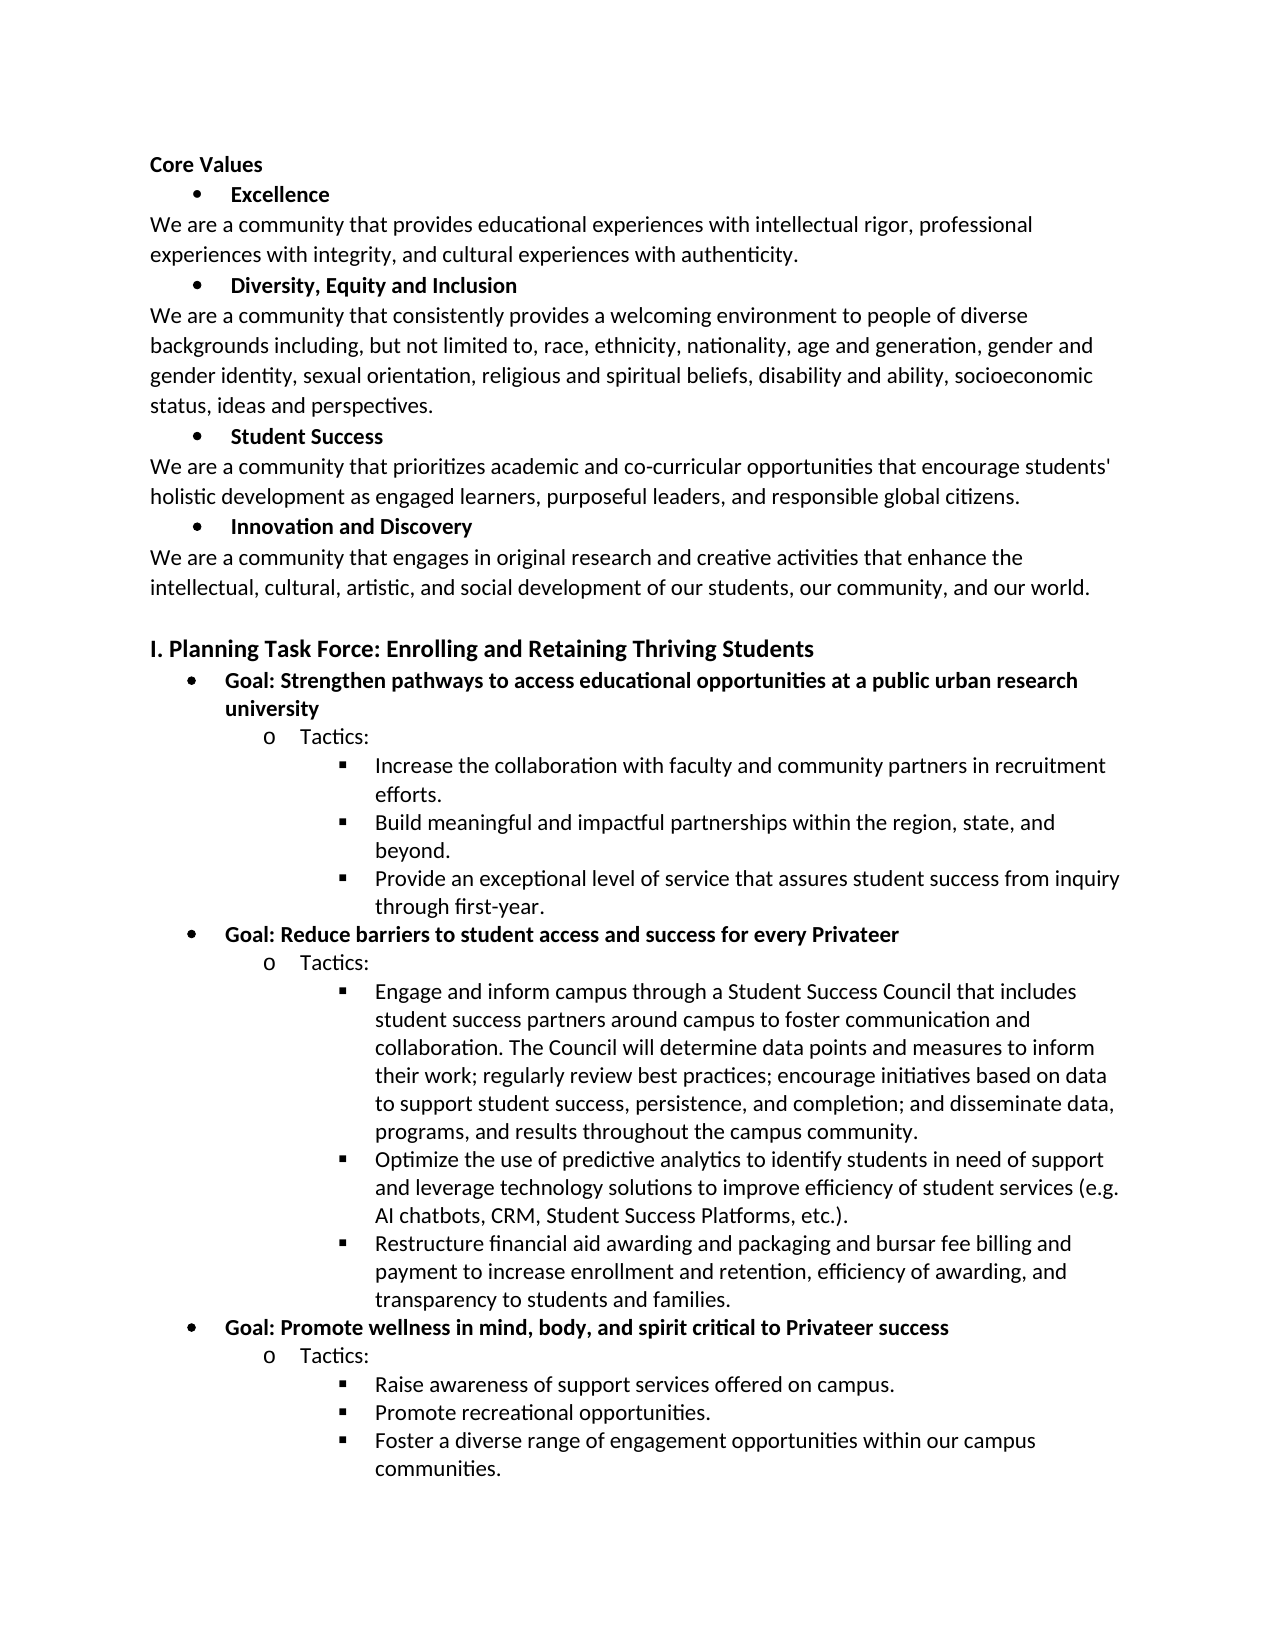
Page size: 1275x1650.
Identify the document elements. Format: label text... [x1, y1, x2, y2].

list Increase the collaboration with faculty and community partners in recruitment efforts. [337, 752, 1125, 808]
list Restructure financial aid awarding and packaging and bursar fee billing and payment to increase enrollment and retention, efficiency of awarding, and transparency to students and families. [337, 1229, 1125, 1313]
list Goal: Strengthen pathways to access educational opportunities at a public urban research university [187, 666, 1125, 722]
text We are a community that engages in original research and creative activities that enhance the intellectual, cultural, artistic, and social development of our students, our community, and our world. [150, 543, 1125, 601]
list Student Success [193, 422, 1125, 450]
list Tactics: [262, 722, 1125, 752]
list Provide an exceptional level of service that assures student success from inquiry through first-year. [337, 864, 1125, 920]
text We are a community that consistently provides a welcoming environment to people of diverse backgrounds including, but not limited to, race, ethnicity, nationality, age and generation, gender and gender identity, sexual orientation, religious and spiritual beliefs, disability and ability, socioeconomic status, ideas and perspectives. [150, 301, 1125, 420]
list Tactics: [262, 948, 1125, 977]
text Core Values [150, 150, 1125, 178]
list Diversity, Equity and Inclusion [193, 271, 1125, 299]
list Build meaningful and impactful partnerships within the region, state, and beyond. [337, 808, 1125, 864]
text I. Planning Task Force: Enrolling and Retaining Thriving Students [150, 603, 1125, 664]
list Foster a diverse range of engagement opportunities within our campus communities. [337, 1426, 1125, 1482]
list Goal: Reduce barriers to student access and success for every Privateer [187, 920, 1125, 948]
list Innovation and Discovery [193, 512, 1125, 541]
list Goal: Promote wellness in mind, body, and spirit critical to Privateer success [187, 1313, 1125, 1341]
list Promote recreational opportunities. [337, 1398, 1125, 1426]
list Tactics: [262, 1341, 1125, 1370]
list Engage and inform campus through a Student Success Council that includes student success partners around campus to foster communication and collaboration. The Council will determine data points and measures to inform their work; regularly review best practices; encourage initiatives based on data to support student success, persistence, and completion; and disseminate data, programs, and results throughout the campus community. [337, 977, 1125, 1145]
text We are a community that provides educational experiences with intellectual rigor, professional experiences with integrity, and cultural experiences with authenticity. [150, 210, 1125, 269]
list Optimize the use of predictive analytics to identify students in need of support and leverage technology solutions to improve efficiency of student services (e.g. AI chatbots, CRM, Student Success Platforms, etc.). [337, 1145, 1125, 1229]
text We are a community that prioritizes academic and co-curricular opportunities that encourage students' holistic development as engaged learners, purposeful leaders, and responsible global citizens. [150, 452, 1125, 510]
list Raise awareness of support services offered on campus. [337, 1370, 1125, 1398]
list Excellence [193, 180, 1125, 208]
